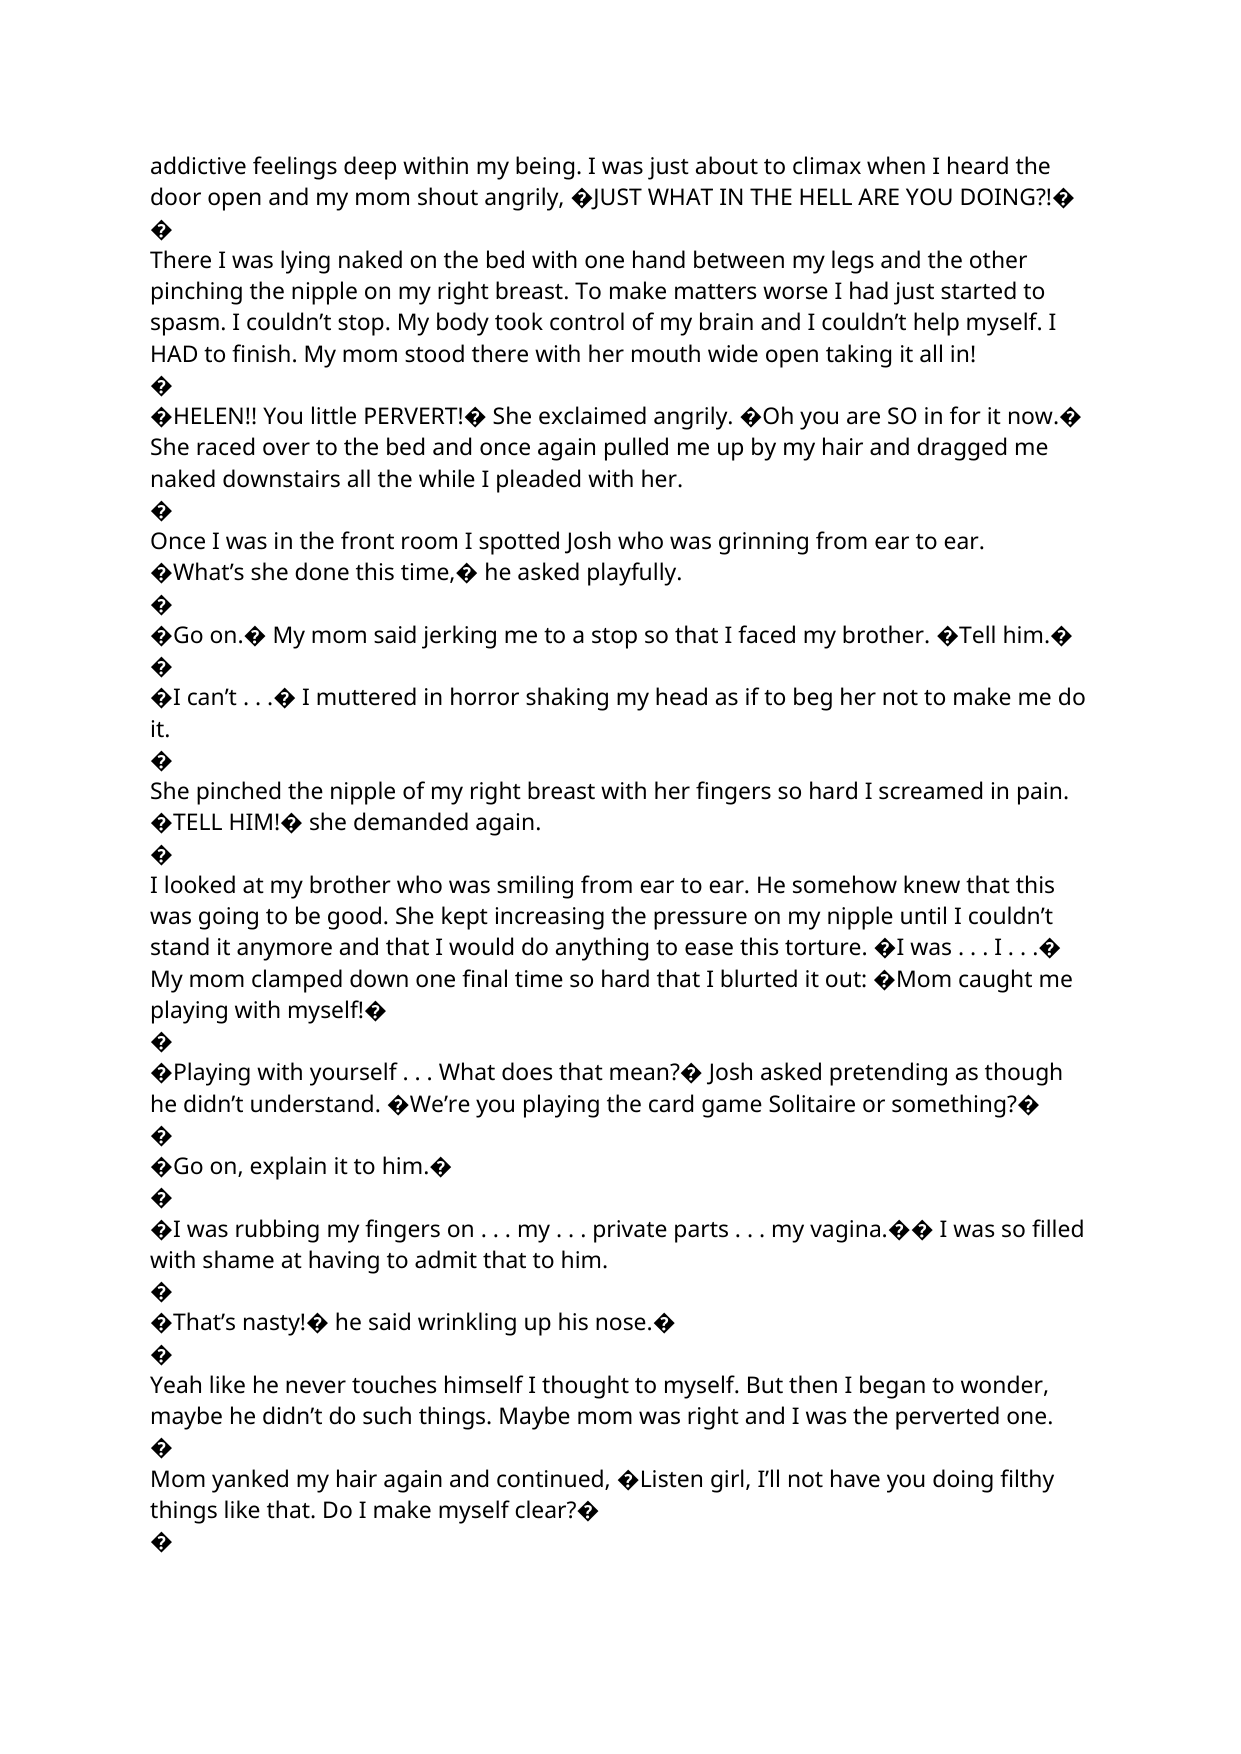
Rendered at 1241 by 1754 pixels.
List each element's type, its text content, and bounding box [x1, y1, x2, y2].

text She pinched the nipple of my right breast with her fingers so hard I screamed in pain. �TELL HIM!� she demanded again. [150, 775, 1090, 837]
text � [150, 1181, 1090, 1212]
text � [150, 1275, 1090, 1306]
text Yeah like he never touches himself I thought to myself. But then I began to wonder, maybe he didn’t do such things. Maybe mom was right and I was the perverted one. [150, 1369, 1090, 1431]
text �That’s nasty!� he said wrinkling up his nose.� [150, 1306, 1090, 1337]
text � [150, 1337, 1090, 1369]
text � [150, 744, 1090, 775]
text �Go on, explain it to him.� [150, 1150, 1090, 1181]
text � [150, 1431, 1090, 1462]
text � [150, 650, 1090, 681]
text � [150, 494, 1090, 525]
text �I was rubbing my fingers on . . . my . . . private parts . . . my vagina.�� I was so filled with shame at having to admit that to him. [150, 1212, 1090, 1275]
text Once I was in the front room I spotted Josh who was grinning from ear to ear. �What’s she done this time,� he asked playfully. [150, 525, 1090, 587]
text � [150, 369, 1090, 400]
text � [150, 587, 1090, 619]
text � [150, 1025, 1090, 1056]
text I looked at my brother who was smiling from ear to ear. He somehow knew that this was going to be good. She kept increasing the pressure on my nipple until I couldn’t stand it anymore and that I would do anything to ease this torture. �I was . . . I . . .� My mom clamped down one final time so hard that I blurted it out: �Mom caught me playing with myself!� [150, 869, 1090, 1025]
text There I was lying naked on the bed with one hand between my legs and the other pinching the nipple on my right breast. To make matters worse I had just started to spasm. I couldn’t stop. My body took control of my brain and I couldn’t help myself. I HAD to finish. My mom stood there with her mouth wide open taking it all in! [150, 244, 1090, 369]
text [150, 150, 1090, 212]
text � [150, 837, 1090, 869]
text �I can’t . . .� I muttered in horror shaking my head as if to beg her not to make me do it. [150, 681, 1090, 744]
text � [150, 1525, 1090, 1556]
text � [150, 1119, 1090, 1150]
text �Go on.� My mom said jerking me to a stop so that I faced my brother. �Tell him.� [150, 619, 1090, 650]
text � [150, 212, 1090, 244]
text �HELEN!! You little PERVERT!� She exclaimed angrily. �Oh you are SO in for it now.� She raced over to the bed and once again pulled me up by my hair and dragged me naked downstairs all the while I pleaded with her. [150, 400, 1090, 494]
text �Playing with yourself . . . What does that mean?� Josh asked pretending as though he didn’t understand. �We’re you playing the card game Solitaire or something?� [150, 1056, 1090, 1119]
text Mom yanked my hair again and continued, �Listen girl, I’ll not have you doing filthy things like that. Do I make myself clear?� [150, 1462, 1090, 1525]
